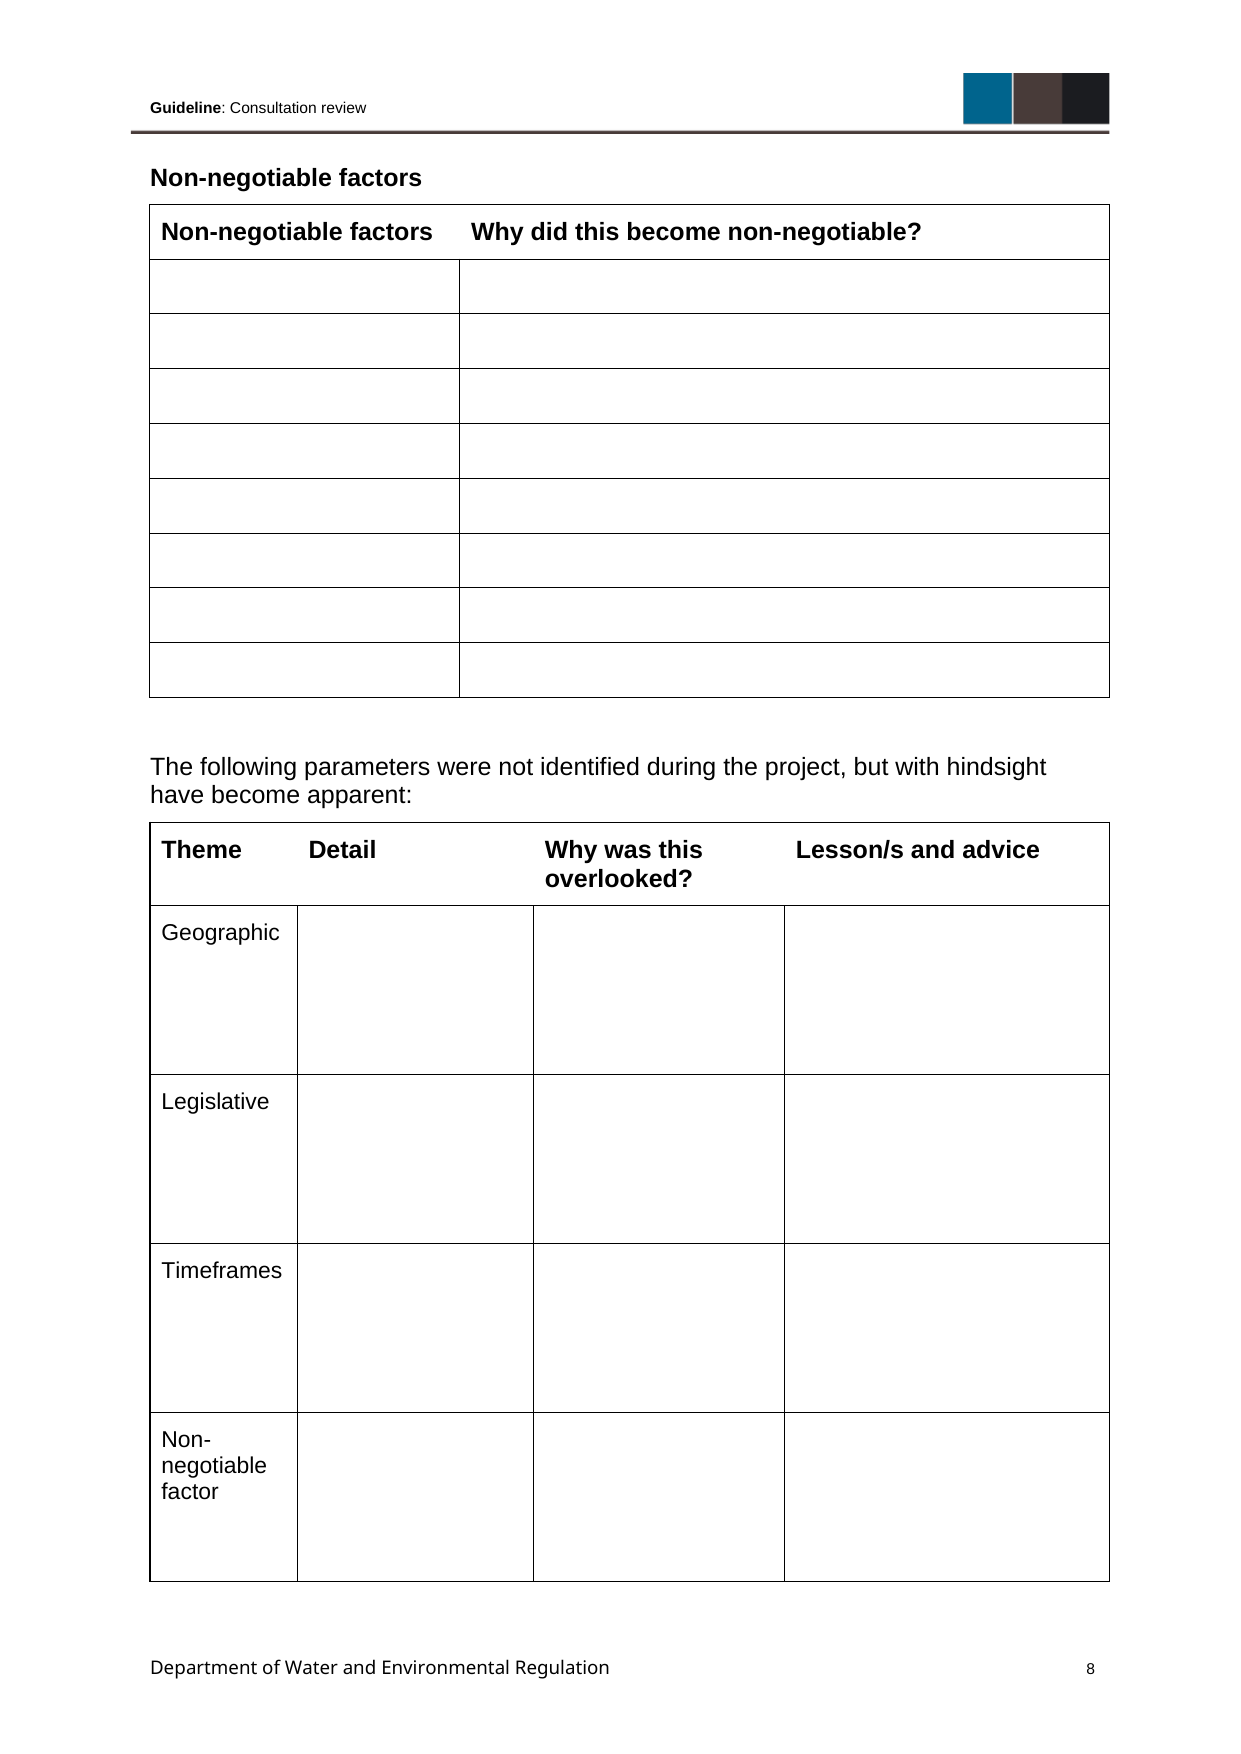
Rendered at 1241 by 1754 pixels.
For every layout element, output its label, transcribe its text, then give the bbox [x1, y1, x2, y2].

table_cell [150, 534, 459, 587]
table_cell [534, 1075, 784, 1243]
table_header Why was this overlooked? [533, 823, 784, 905]
table_cell [150, 314, 459, 368]
table_cell [460, 424, 1109, 478]
table_cell [460, 369, 1109, 423]
table_cell [150, 260, 459, 313]
table_cell [460, 588, 1109, 642]
table_cell [460, 643, 1109, 697]
table_cell Timeframes [151, 1244, 297, 1412]
table_cell [460, 479, 1109, 532]
table_header Theme [151, 823, 297, 905]
table_cell [460, 534, 1109, 587]
table_cell [150, 369, 459, 423]
table_cell [298, 1075, 533, 1243]
table_cell [150, 588, 459, 642]
table_header Detail [297, 823, 533, 905]
table_cell [150, 424, 459, 478]
table_header Non-negotiable factors [150, 205, 459, 258]
table_cell [460, 260, 1109, 313]
table_cell [298, 1244, 533, 1412]
table_cell [460, 314, 1109, 368]
table_cell [534, 1413, 784, 1581]
table_cell [785, 1075, 1109, 1243]
table_cell [534, 1244, 784, 1412]
text The following parameters were not identified during the project, but with hindsight have become apparent: [150, 752, 1090, 809]
table_cell [298, 1413, 533, 1581]
table_header Lesson/s and advice [784, 823, 1109, 905]
table_cell [785, 1413, 1109, 1581]
table_cell Geographic [151, 906, 297, 1074]
table_cell Legislative [151, 1075, 297, 1243]
table_cell [785, 906, 1109, 1074]
table_cell [298, 906, 533, 1074]
table_cell [150, 643, 459, 697]
table_header Why did this become non-negotiable? [460, 205, 1109, 258]
table_cell [150, 479, 459, 532]
table_cell Non-negotiable factor [151, 1413, 297, 1581]
table_cell [534, 906, 784, 1074]
table_cell [785, 1244, 1109, 1412]
text Non-negotiable factors [150, 162, 1090, 191]
